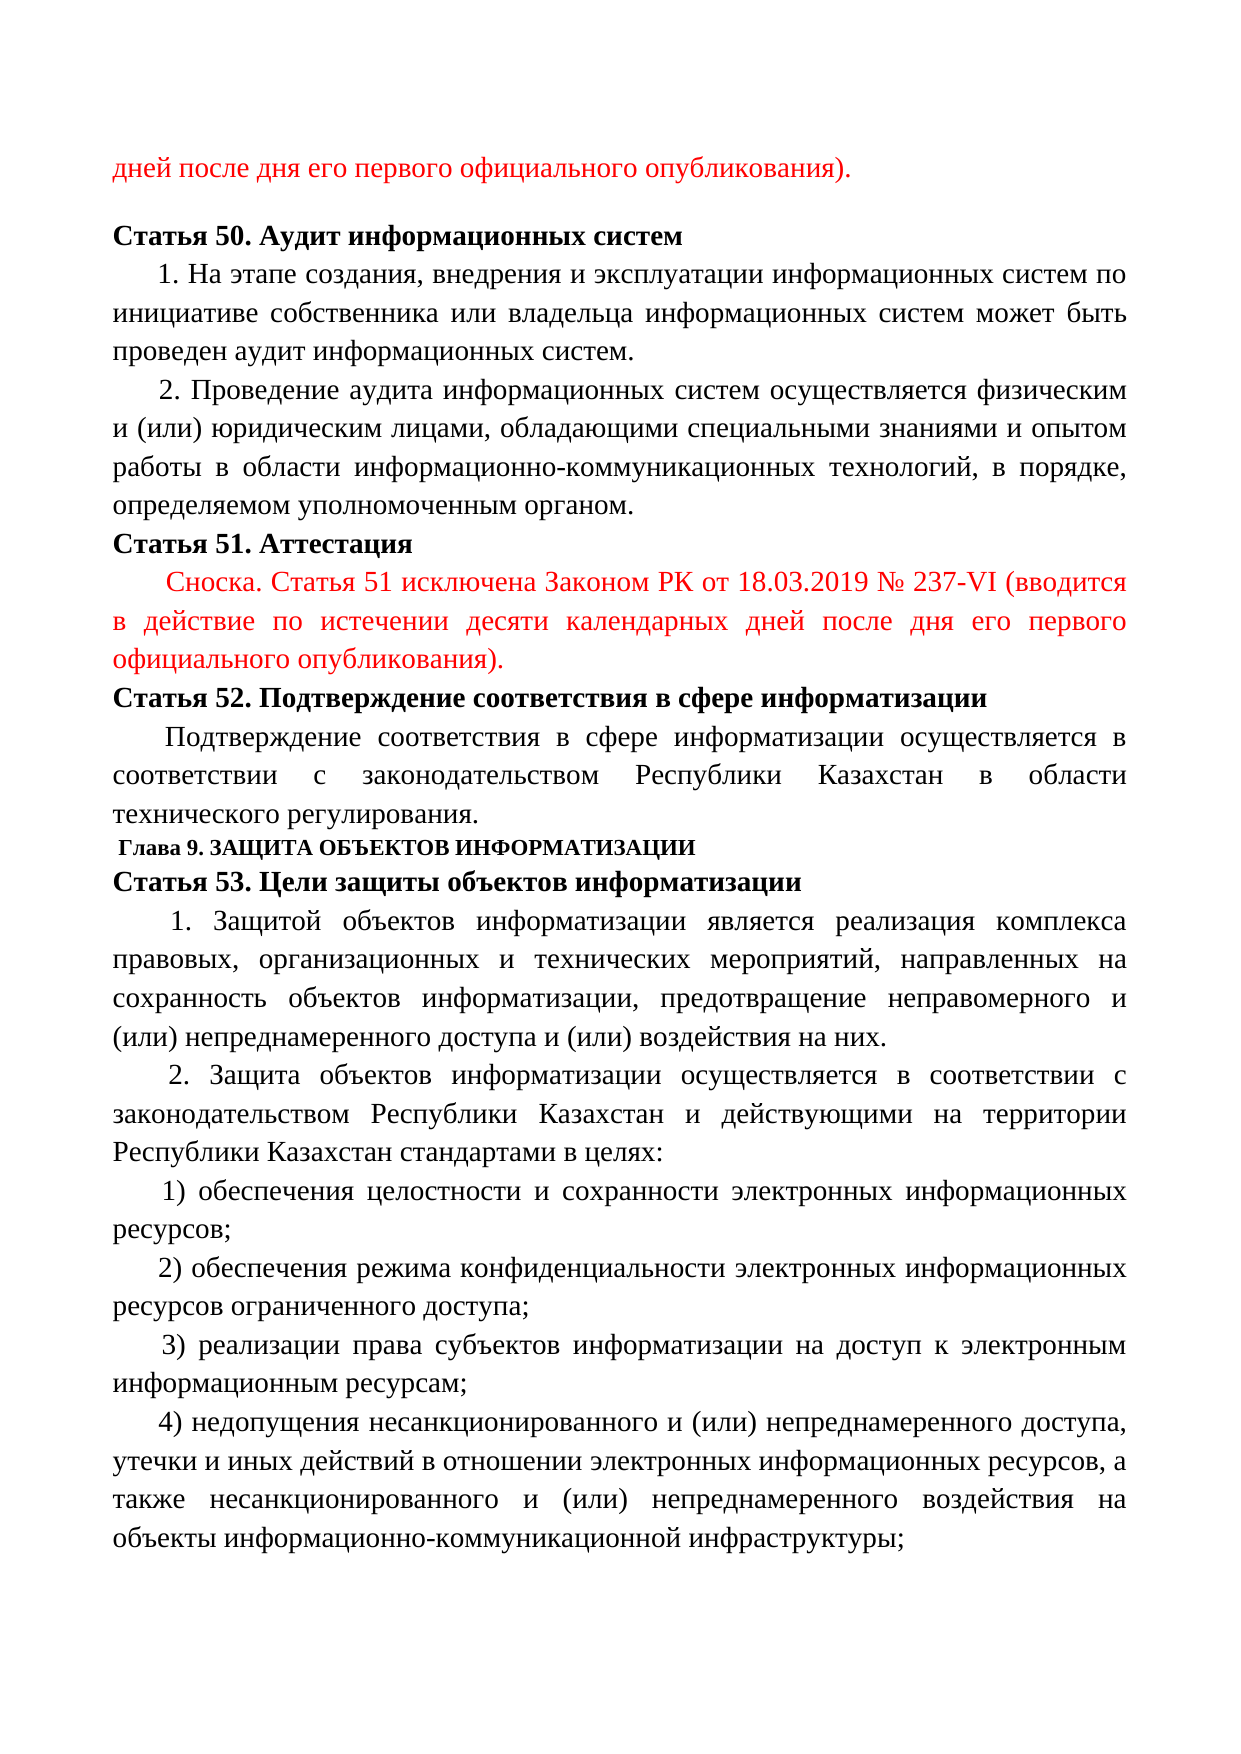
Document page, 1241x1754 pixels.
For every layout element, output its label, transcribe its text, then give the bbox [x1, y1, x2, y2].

text 3) реализации права субъектов информатизации на доступ к электронным информационным ресурсам; [112, 1327, 1128, 1399]
text 2) обеспечения режима конфиденциальности электронных информационных ресурсов ограниченного доступа; [112, 1250, 1128, 1322]
text Статья 51. Аттестация [112, 526, 1128, 559]
text Глава 9. ЗАЩИТА ОБЪЕКТОВ ИНФОРМАТИЗАЦИИ [112, 834, 1128, 861]
text 1. Защитой объектов информатизации является реализация комплекса правовых, организационных и технических мероприятий, направленных на сохранность объектов информатизации, предотвращение неправомерного и (или) непреднамеренного доступа и (или) воздействия на них. [112, 903, 1128, 1052]
text 2. Проведение аудита информационных систем осуществляется физическим и (или) юридическим лицами, обладающими специальными знаниями и опытом работы в области информационно-коммуникационных технологий, в порядке, определяемом уполномоченным органом. [112, 372, 1128, 521]
text 1. На этапе создания, внедрения и эксплуатации информационных систем по инициативе собственника или владельца информационных систем может быть проведен аудит информационных систем. [112, 256, 1128, 367]
text Статья 53. Цели защиты объектов информатизации [112, 864, 1128, 898]
text Подтверждение соответствия в сфере информатизации осуществляется в соответствии с законодательством Республики Казахстан в области технического регулирования. [112, 719, 1128, 829]
text Статья 52. Подтверждение соответствия в сфере информатизации [112, 680, 1128, 714]
text 4) недопущения несанкционированного и (или) непреднамеренного доступа, утечки и иных действий в отношении электронных информационных ресурсов, а также несанкционированного и (или) непреднамеренного воздействия на объекты информационно-коммуникационной инфраструктуры; [112, 1404, 1128, 1553]
text Статья 50. Аудит информационных систем [112, 218, 1128, 251]
text 2. Защита объектов информатизации осуществляется в соответствии с законодательством Республики Казахстан и действующими на территории Республики Казахстан стандартами в целях: [112, 1057, 1128, 1168]
text 1) обеспечения целостности и сохранности электронных информационных ресурсов; [112, 1173, 1128, 1245]
text Сноска. Статья 51 исключена Законом РК от 18.03.2019 № 237-VI (вводится в действие по истечении десяти календарных дней после дня его первого официального опубликования). [112, 564, 1128, 675]
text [112, 150, 1128, 214]
